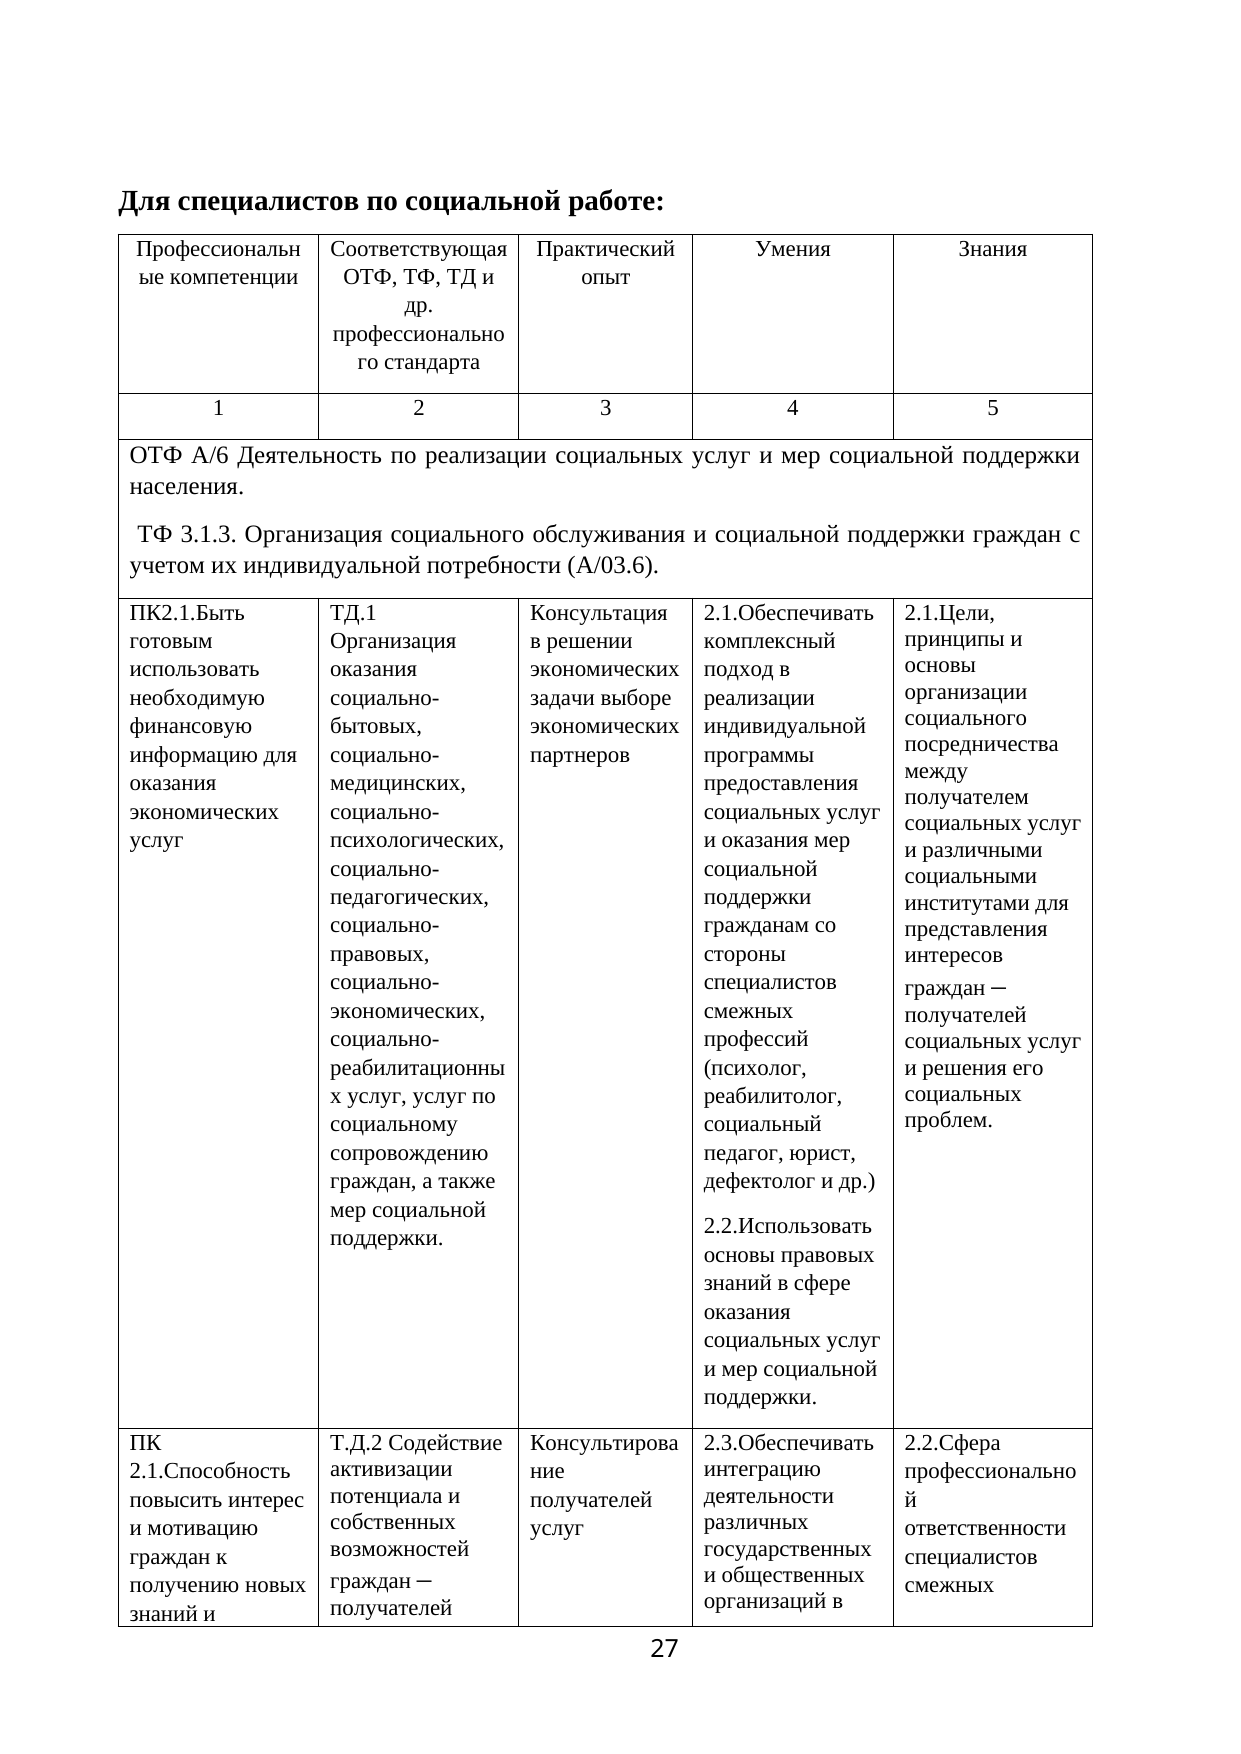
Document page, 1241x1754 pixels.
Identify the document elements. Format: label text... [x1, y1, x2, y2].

table_header Профессиональные компетенции [119, 235, 318, 393]
table_header Умения [693, 235, 893, 393]
text Для специалистов по социальной работе: [118, 183, 1152, 217]
table_cell 4 [693, 394, 893, 439]
table_cell 3 [519, 394, 692, 439]
table_cell ТД.1 Организация оказания социально-бытовых, социально-медицинских, социально-психологических, социально-педагогических, социально-правовых, социально-экономических, социально-реабилитационных услуг, услуг по социальному сопровождению граждан, а также мер социальной поддержки. [319, 599, 518, 1428]
table_header Знания [894, 235, 1092, 393]
table_header Соответствующая ОТФ, ТФ, ТД и др. профессионального стандарта [319, 235, 518, 393]
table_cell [693, 1429, 893, 1626]
table_cell 2.1.Обеспечивать комплексный подход в реализации индивидуальной программы предоставления социальных услуг и оказания мер социальной поддержки гражданам со стороны специалистов смежных профессий (психолог, реабилитолог, социальный педагог, юрист, дефектолог и др.) 2.2.Использовать основы правовых знаний в сфере оказания социальных услуг и мер социальной поддержки. [693, 599, 893, 1428]
table_cell 5 [894, 394, 1092, 439]
table_cell 1 [119, 394, 318, 439]
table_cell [119, 1429, 318, 1626]
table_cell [519, 1429, 692, 1626]
table_header Практический опыт [519, 235, 692, 393]
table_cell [319, 1429, 518, 1626]
table_cell ОТФ А/6 Деятельность по реализации социальных услуг и мер социальной поддержки населения. ТФ 3.1.3. Организация социального обслуживания и социальной поддержки граждан с учетом их индивидуальной потребности (А/03.6). [119, 440, 1092, 598]
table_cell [894, 1429, 1092, 1626]
table_cell Консультация в решении экономических задачи выборе экономических партнеров [519, 599, 692, 1428]
table_cell 2 [319, 394, 518, 439]
table_cell 2.1.Цели, принципы и основы организации социального посредничества между получателем социальных услуг и различными социальными институтами для представления интересов граждан – получателей социальных услуг и решения его социальных проблем. [894, 599, 1092, 1428]
table_cell ПК2.1.Быть готовым использовать необходимую финансовую информацию для оказания экономических услуг [119, 599, 318, 1428]
